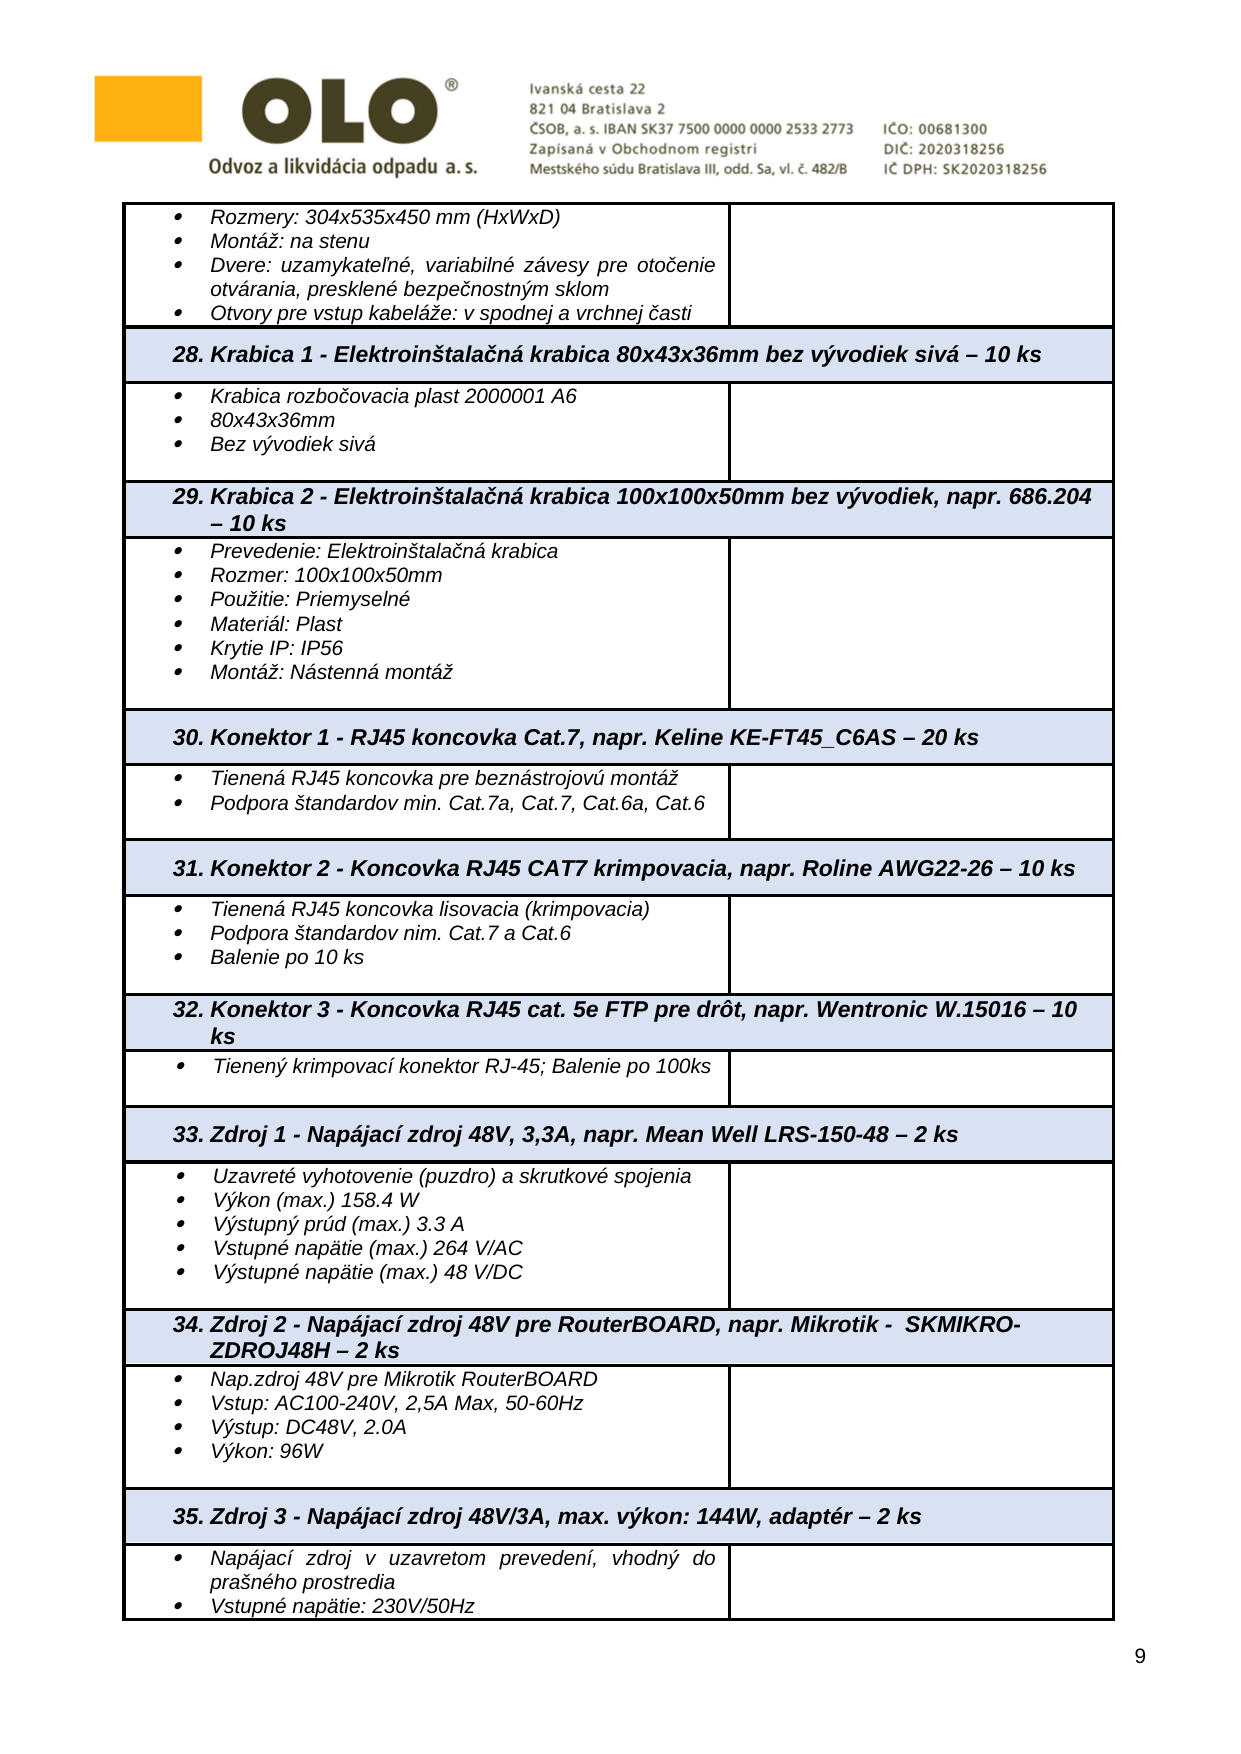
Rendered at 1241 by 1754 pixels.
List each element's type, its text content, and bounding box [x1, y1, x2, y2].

table_cell Konektor 2 - Koncovka RJ45 CAT7 krimpovacia, napr. Roline AWG22-26 – 10 ks [126, 841, 1112, 894]
table_cell [731, 766, 1112, 838]
table_cell [731, 205, 1112, 325]
table_cell Napájací zdroj v uzavretom prevedení, vhodný do prašného prostredia Vstupné napätie: 230V/50Hz Výstupné napätie: 48V DC, 3A [126, 1546, 728, 1618]
table_cell [731, 1164, 1112, 1308]
table_cell Tienený krimpovací konektor RJ-45; Balenie po 100ks [126, 1052, 728, 1105]
table_cell [731, 1367, 1112, 1487]
table_cell Konektor 3 - Koncovka RJ45 cat. 5e FTP pre drôt, napr. Wentronic W.15016 – 10 ks [126, 996, 1112, 1049]
table_cell Konektor 1 - RJ45 koncovka Cat.7, napr. Keline KE-FT45_C6AS – 20 ks [126, 711, 1112, 763]
table_cell Uzavreté vyhotovenie (puzdro) a skrutkové spojenia Výkon (max.) 158.4 W Výstupný prúd (max.) 3.3 A Vstupné napätie (max.) 264 V/AC Výstupné napätie (max.) 48 V/DC [126, 1164, 728, 1308]
table_cell Prevedenie: Elektroinštalačná krabica Rozmer: 100x100x50mm Použitie: Priemyselné Materiál: Plast Krytie IP: IP56 Montáž: Nástenná montáž [126, 539, 728, 707]
table_cell Krabica 2 - Elektroinštalačná krabica 100x100x50mm bez vývodiek, napr. 686.204 – 10 ks [126, 483, 1112, 536]
table_cell Tienená RJ45 koncovka lisovacia (krimpovacia) Podpora štandardov nim. Cat.7 a Cat.6 Balenie po 10 ks [126, 897, 728, 993]
table_cell [731, 384, 1112, 480]
table_cell Zdroj 1 - Napájací zdroj 48V, 3,3A, napr. Mean Well LRS-150-48 – 2 ks [126, 1108, 1112, 1160]
table_cell Krabica 1 - Elektroinštalačná krabica 80x43x36mm bez vývodiek sivá – 10 ks [126, 329, 1112, 381]
table_cell [731, 897, 1112, 993]
table_cell Tienená RJ45 koncovka pre beznástrojovú montáž Podpora štandardov min. Cat.7a, Cat.7, Cat.6a, Cat.6 [126, 766, 728, 838]
table_cell [731, 539, 1112, 707]
table_cell Zdroj 3 - Napájací zdroj 48V/3A, max. výkon: 144W, adaptér – 2 ks [126, 1490, 1112, 1542]
table_cell Krabica rozbočovacia plast 2000001 A6 80x43x36mm Bez vývodiek sivá [126, 384, 728, 480]
table_cell Zdroj 2 - Napájací zdroj 48V pre RouterBOARD, napr. Mikrotik - SKMIKRO-ZDROJ48H – 2 ks [126, 1311, 1112, 1363]
table_cell [731, 1052, 1112, 1105]
table_cell Nap.zdroj 48V pre Mikrotik RouterBOARD Vstup: AC100-240V, 2,5A Max, 50-60Hz Výstup: DC48V, 2.0A Výkon: 96W [126, 1367, 728, 1487]
picture [94, 0, 1241, 202]
table_cell [731, 1546, 1112, 1618]
